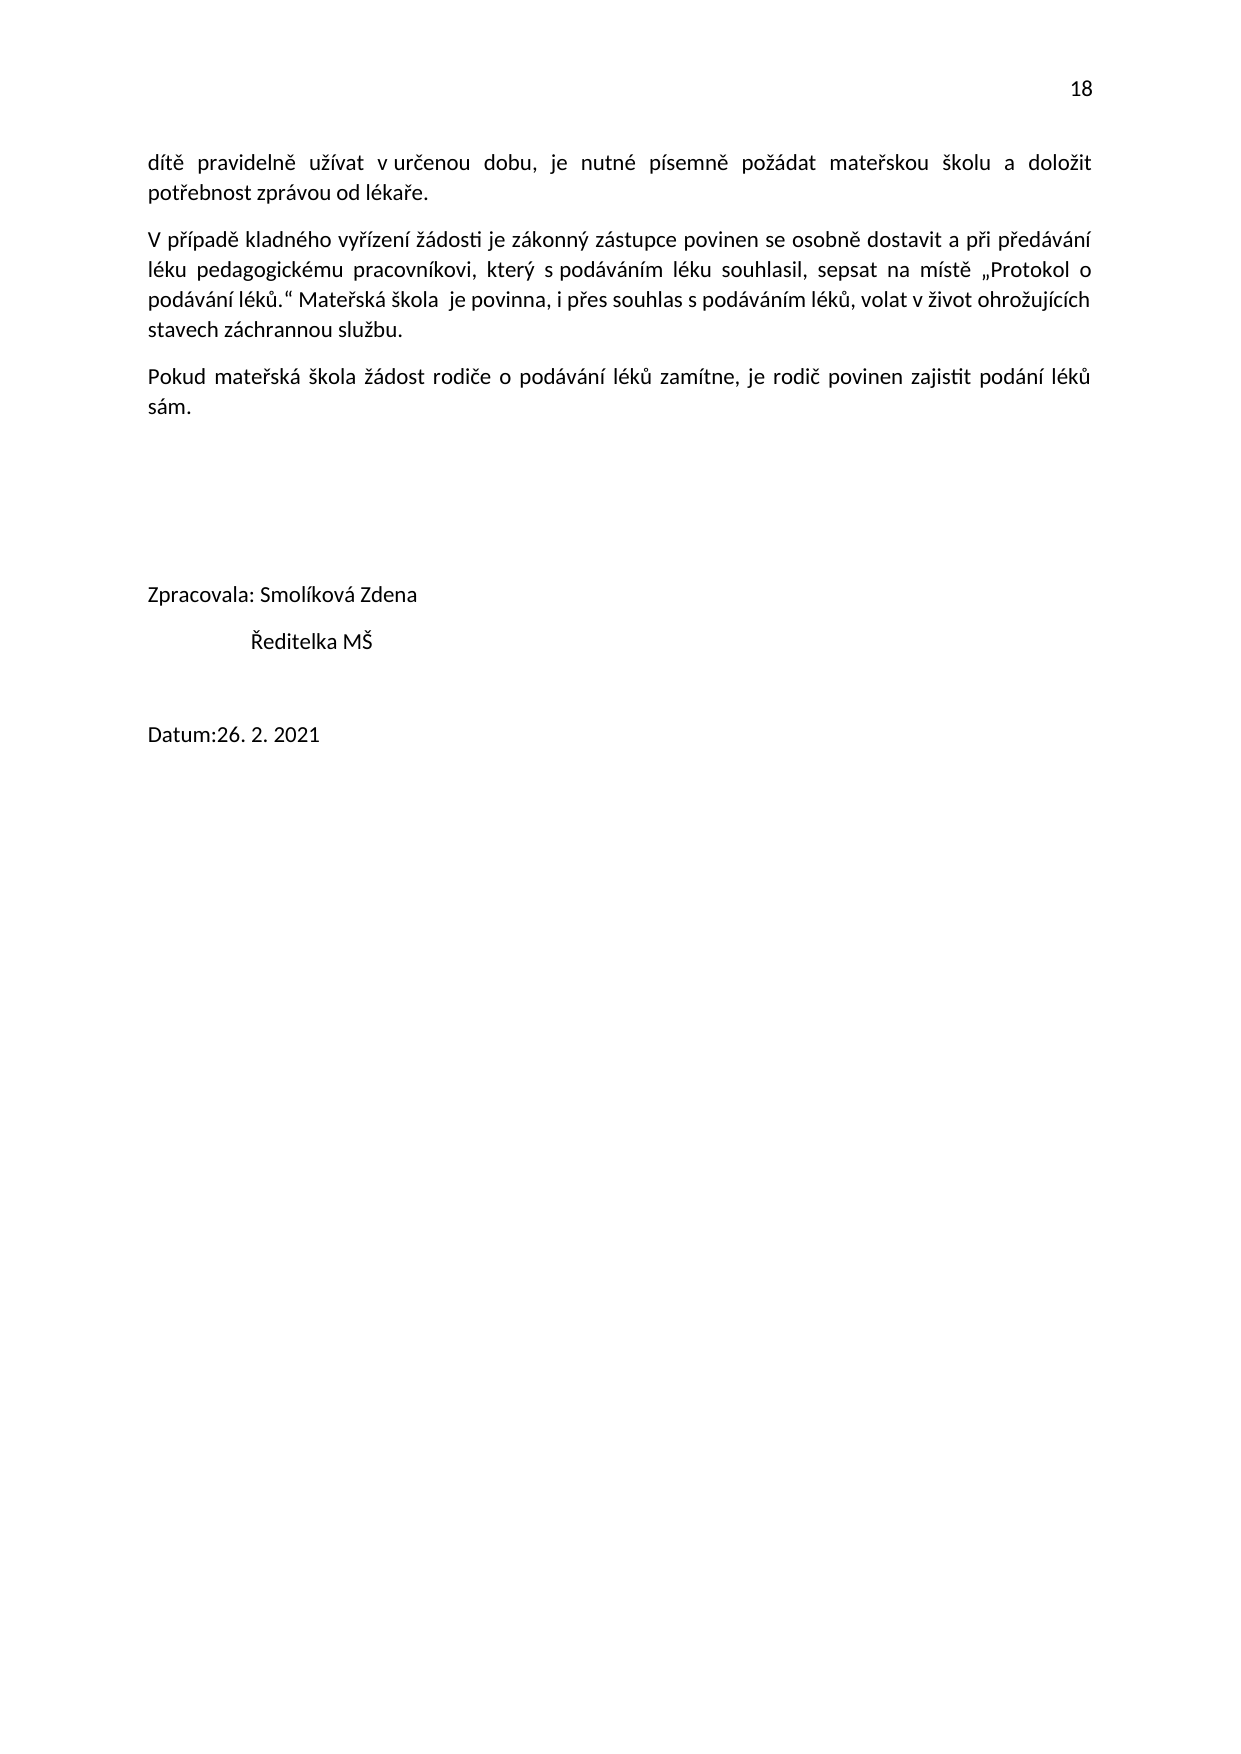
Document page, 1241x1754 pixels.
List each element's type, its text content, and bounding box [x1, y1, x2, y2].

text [148, 148, 1093, 206]
text Ředitelka MŠ [148, 627, 1093, 655]
text V případě kladného vyřízení žádosti je zákonný zástupce povinen se osobně dostavit a při předávání léku pedagogickému pracovníkovi, který s podáváním léku souhlasil, sepsat na místě „Protokol o podávání léků.“ Mateřská škola je povinna, i přes souhlas s podáváním léků, volat v život ohrožujících stavech záchrannou službu. [148, 225, 1093, 343]
text Pokud mateřská škola žádost rodiče o podávání léků zamítne, je rodič povinen zajistit podání léků sám. [148, 362, 1093, 420]
text Datum:26. 2. 2021 [148, 721, 1093, 748]
text Zpracovala: Smolíková Zdena [148, 580, 1093, 608]
